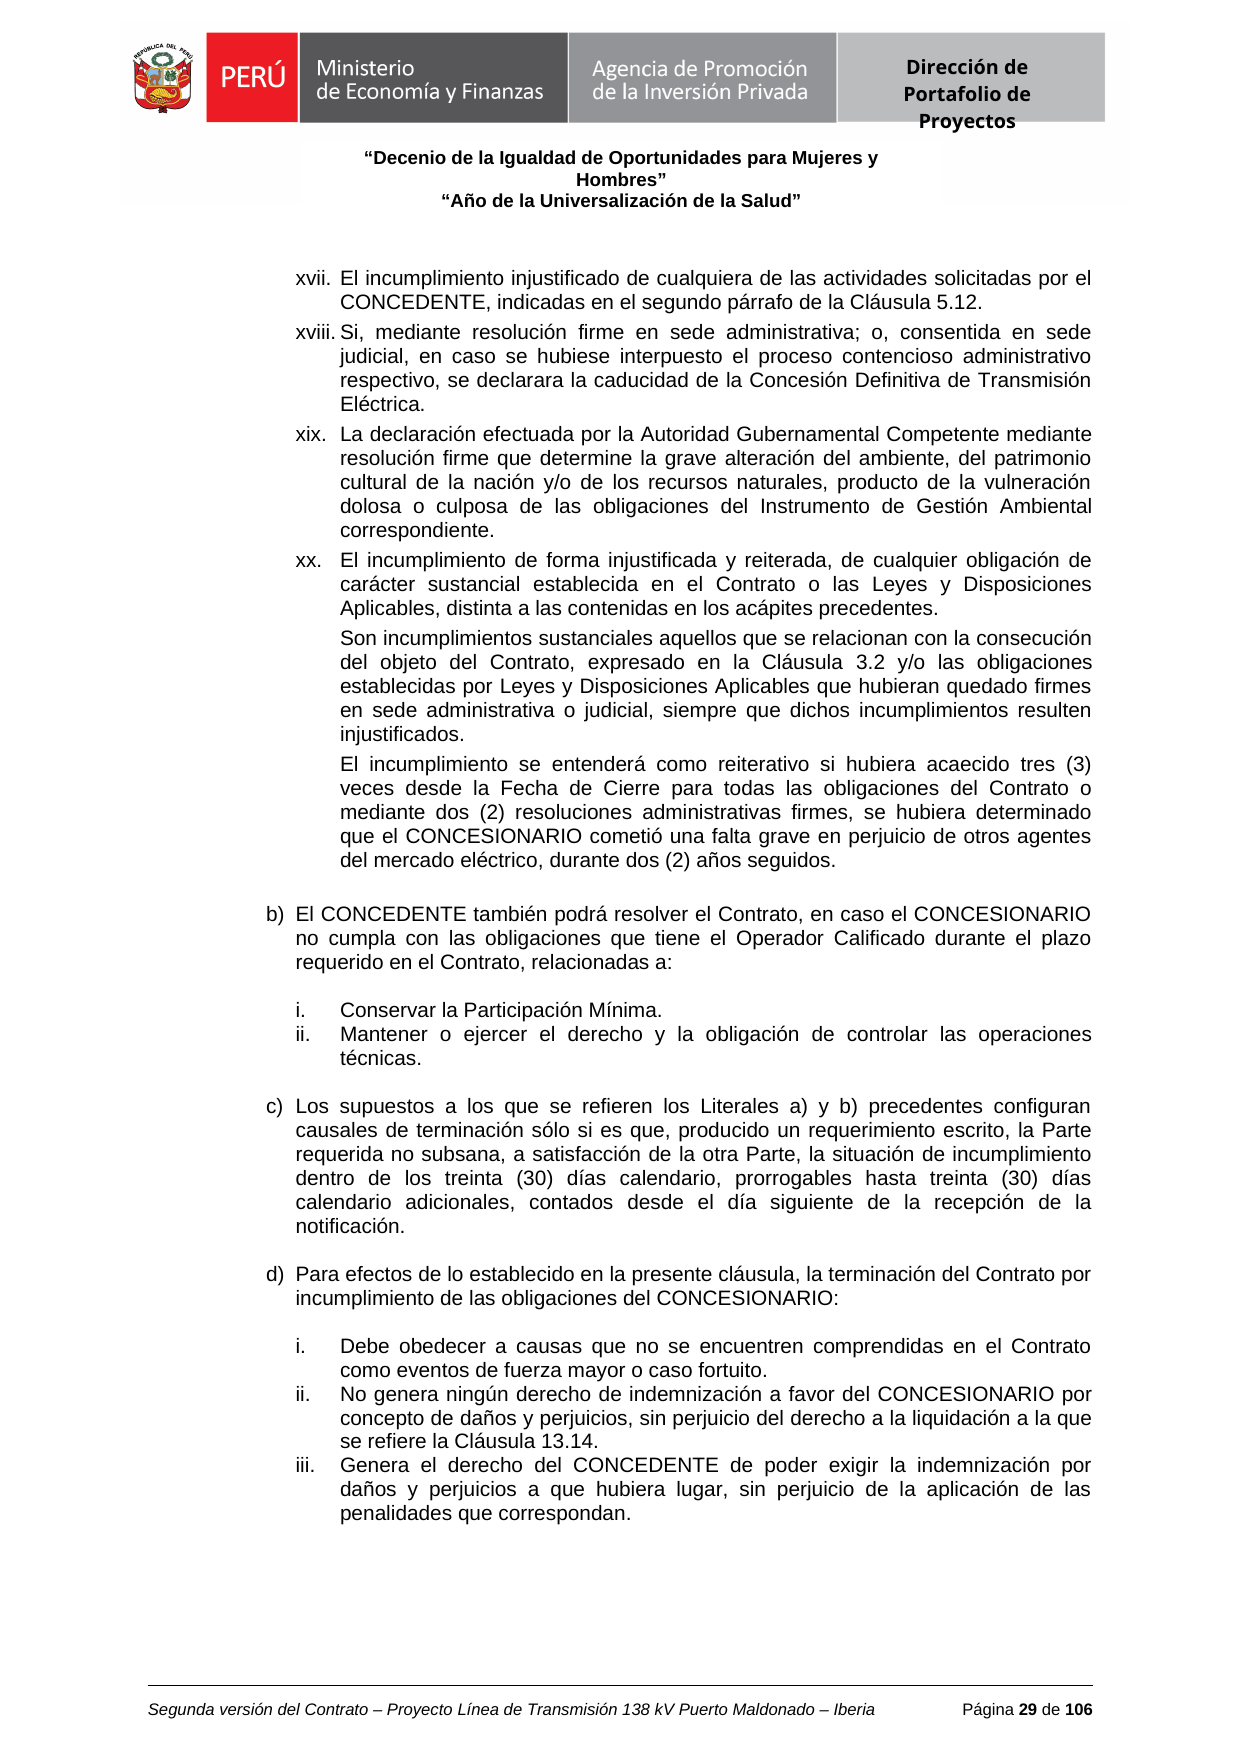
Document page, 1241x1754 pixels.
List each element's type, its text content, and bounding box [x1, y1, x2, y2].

list Conservar la Participación Mínima. [295, 998, 1093, 1022]
list Para efectos de lo establecido en la presente cláusula, la terminación del Contrato por incumplimiento de las obligaciones del CONCESIONARIO: [266, 1262, 1093, 1309]
picture [119, 22, 1130, 204]
list El incumplimiento se entenderá como reiterativo si hubiera acaecido tres (3) veces desde la Fecha de Cierre para todas las obligaciones del Contrato o mediante dos (2) resoluciones administrativas firmes, se hubiera determinado que el CONCESIONARIO cometió una falta grave en perjuicio de otros agentes del mercado eléctrico, durante dos (2) años seguidos. [340, 752, 1093, 872]
list La declaración efectuada por la Autoridad Gubernamental Competente mediante resolución firme que determine la grave alteración del ambiente, del patrimonio cultural de la nación y/o de los recursos naturales, producto de la vulneración dolosa o culposa de las obligaciones del Instrumento de Gestión Ambiental correspondiente. [295, 422, 1093, 542]
list Genera el derecho del CONCEDENTE de poder exigir la indemnización por daños y perjuicios a que hubiera lugar, sin perjuicio de la aplicación de las penalidades que correspondan. [295, 1453, 1093, 1525]
list Si, mediante resolución firme en sede administrativa; o, consentida en sede judicial, en caso se hubiese interpuesto el proceso contencioso administrativo respectivo, se declarara la caducidad de la Concesión Definitiva de Transmisión Eléctrica. [295, 320, 1093, 416]
list No genera ningún derecho de indemnización a favor del CONCESIONARIO por concepto de daños y perjuicios, sin perjuicio del derecho a la liquidación a la que se refiere la Cláusula 13.14. [295, 1381, 1093, 1453]
list Debe obedecer a causas que no se encuentren comprendidas en el Contrato como eventos de fuerza mayor o caso fortuito. [295, 1333, 1093, 1381]
list Mantener o ejercer el derecho y la obligación de controlar las operaciones técnicas. [295, 1022, 1093, 1070]
list El incumplimiento injustificado de cualquiera de las actividades solicitadas por el CONCEDENTE, indicadas en el segundo párrafo de la Cláusula 5.12. [295, 266, 1093, 314]
list El incumplimiento de forma injustificada y reiterada, de cualquier obligación de carácter sustancial establecida en el Contrato o las Leyes y Disposiciones Aplicables, distinta a las contenidas en los acápites precedentes. [295, 548, 1093, 620]
list Son incumplimientos sustanciales aquellos que se relacionan con la consecución del objeto del Contrato, expresado en la Cláusula 3.2 y/o las obligaciones establecidas por Leyes y Disposiciones Aplicables que hubieran quedado firmes en sede administrativa o judicial, siempre que dichos incumplimientos resulten injustificados. [340, 626, 1093, 746]
list Los supuestos a los que se refieren los Literales a) y b) precedentes configuran causales de terminación sólo si es que, producido un requerimiento escrito, la Parte requerida no subsana, a satisfacción de la otra Parte, la situación de incumplimiento dentro de los treinta (30) días calendario, prorrogables hasta treinta (30) días calendario adicionales, contados desde el día siguiente de la recepción de la notificación. [266, 1094, 1093, 1238]
list El CONCEDENTE también podrá resolver el Contrato, en caso el CONCESIONARIO no cumpla con las obligaciones que tiene el Operador Calificado durante el plazo requerido en el Contrato, relacionadas a: [266, 902, 1093, 974]
